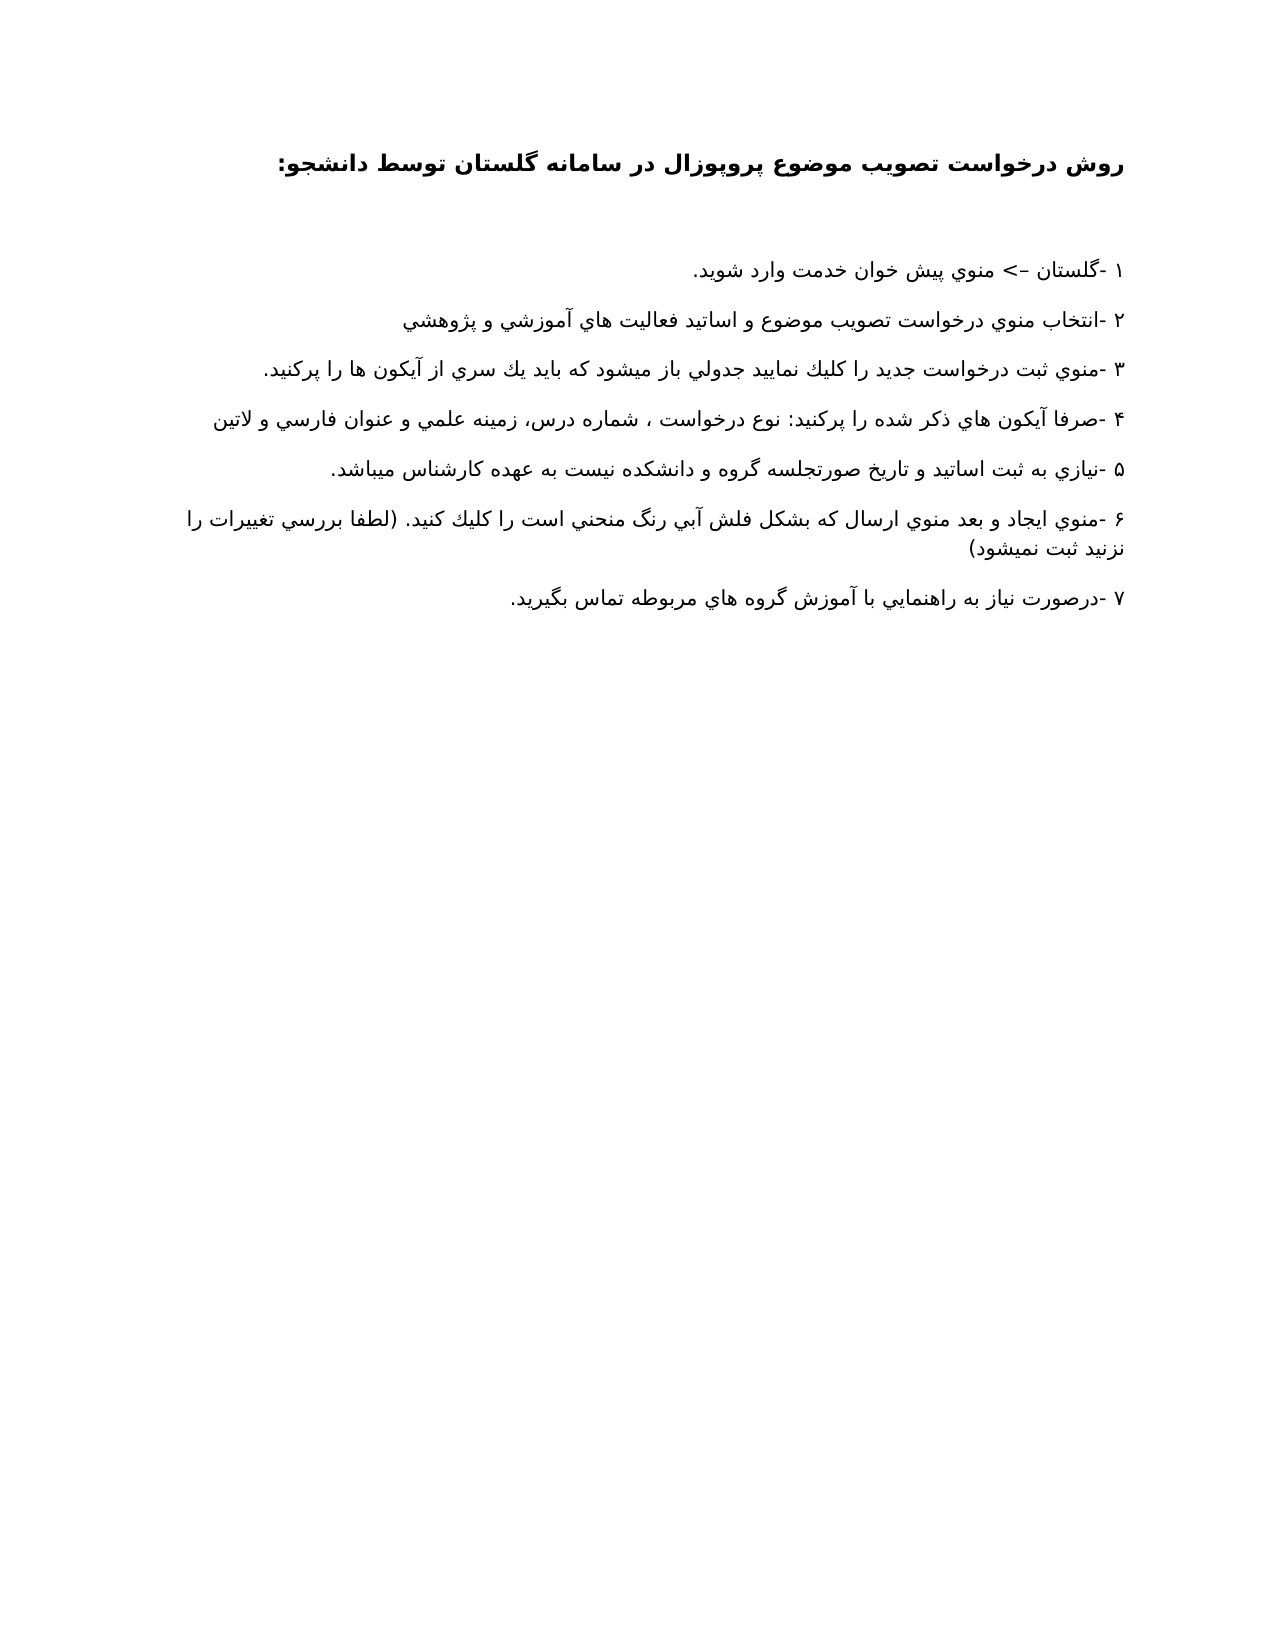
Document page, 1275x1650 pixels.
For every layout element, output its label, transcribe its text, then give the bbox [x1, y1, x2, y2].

text ۵ -نيازي به ثبت اساتيد و تاريخ صورتجلسه گروه و دانشكده نيست به عهده كارشناس ميباشد. [150, 457, 1125, 482]
text ٧ -درصورت نياز به راهنمايي با آموزش گروه هاي مربوطه تماس بگيريد. [150, 586, 1125, 610]
text ٢ -انتخاب منوي درخواست تصويب موضوع و اساتيد فعاليت هاي آموزشي و پژوهشي [150, 308, 1125, 332]
text ١ -گلستان –> منوي پيش خوان خدمت وارد شويد. [150, 258, 1125, 282]
text ۴ -صرفا آيكون هاي ذكر شده را پركنيد: نوع درخواست ، شماره درس، زمينه علمي و عنوان فارسي و لاتين [150, 407, 1125, 432]
text روش درخواست تصويب موضوع پروپوزال در سامانه گلستان توسط دانشجو: [150, 150, 1125, 177]
text ٣ -منوي ثبت درخواست جديد را كليك نماييد جدولي باز ميشود كه بايد يك سري از آيكون ها را پركنيد. [150, 357, 1125, 382]
text ۶ -منوي ايجاد و بعد منوي ارسال كه بشكل فلش آبي رنگ منحني است را كليك كنيد. (لطفا بررسي تغييرات را نزنيد ثبت نميشود) [150, 507, 1125, 561]
